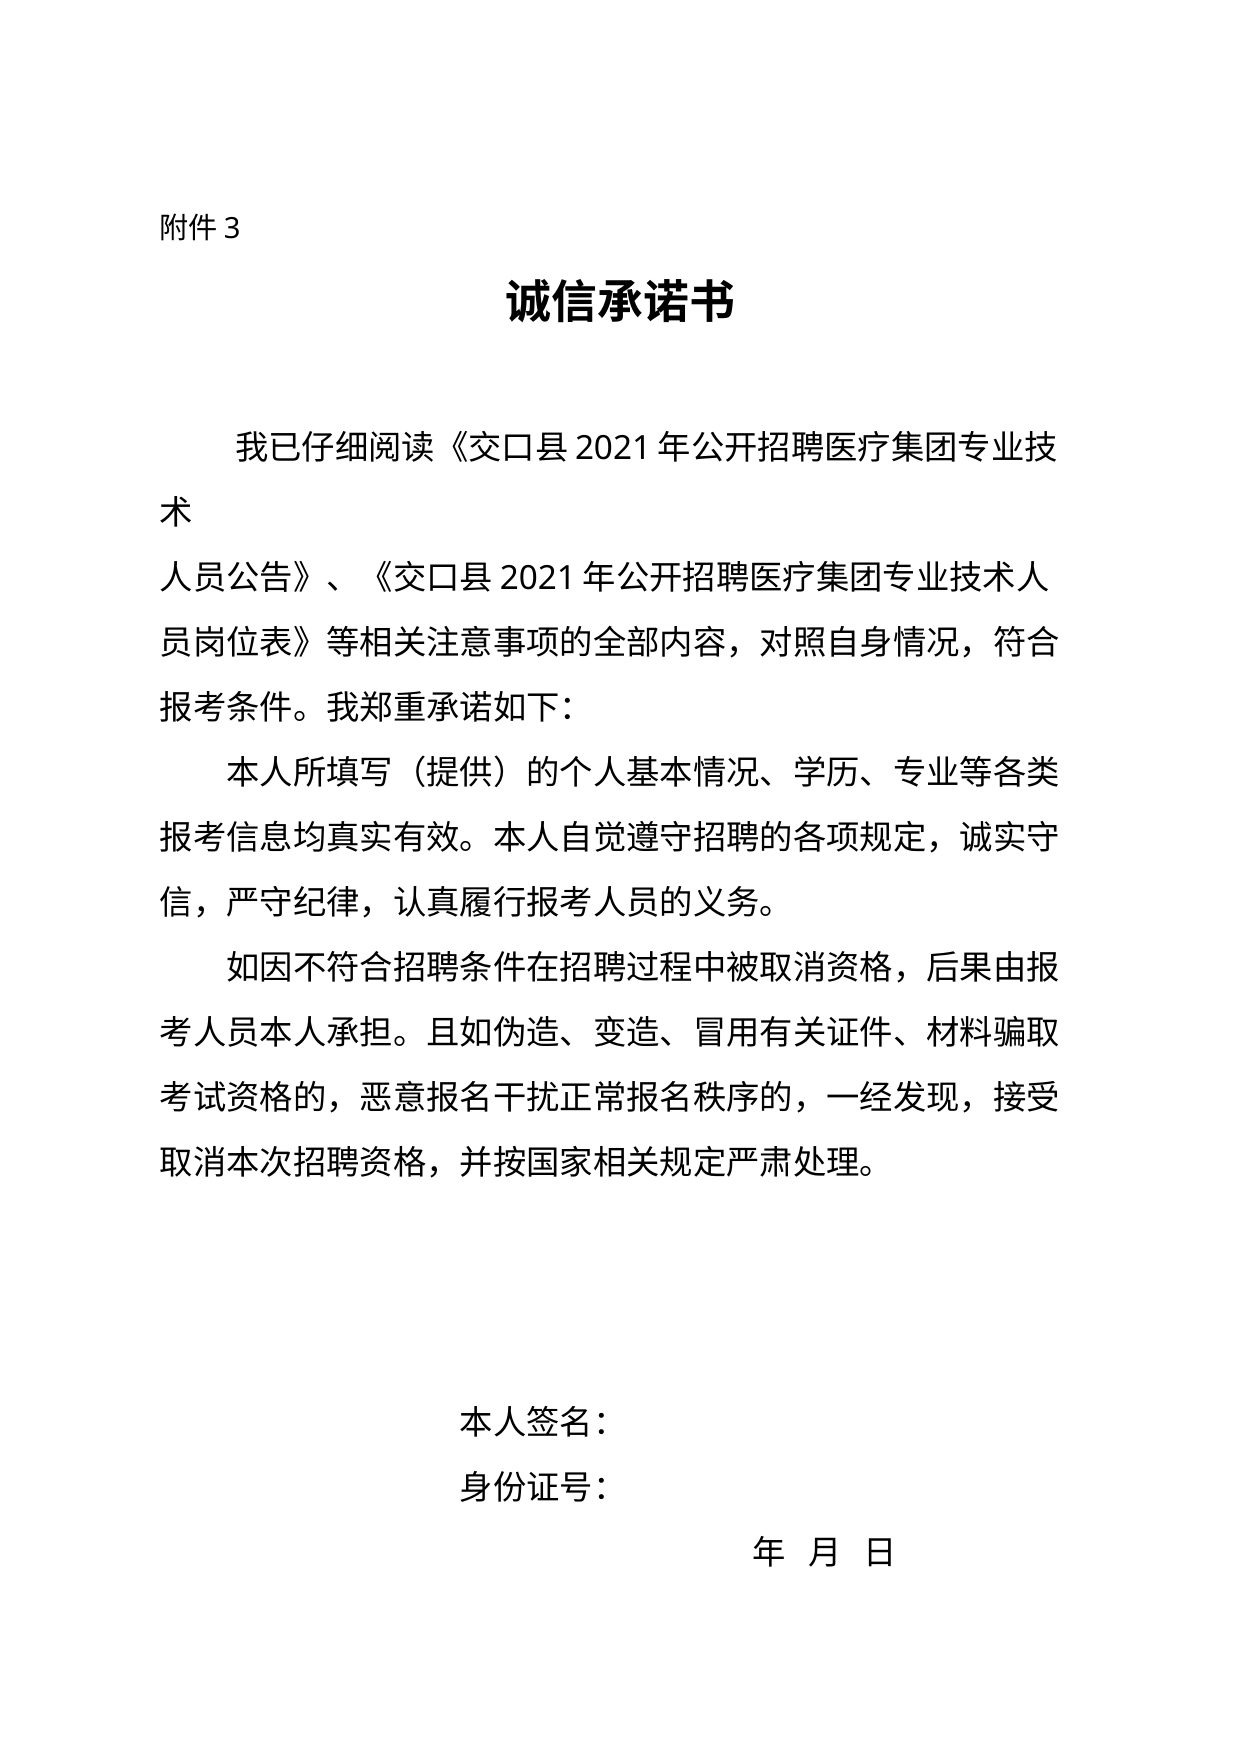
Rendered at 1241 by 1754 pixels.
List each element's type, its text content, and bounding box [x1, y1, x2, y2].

text 人员公告》、《交口县2021年公开招聘医疗集团专业技术人员岗位表》等相关注意事项的全部内容，对照自身情况，符合报考条件。我郑重承诺如下： [159, 543, 1081, 738]
text 如因不符合招聘条件在招聘过程中被取消资格，后果由报考人员本人承担。且如伪造、变造、冒用有关证件、材料骗取考试资格的，恶意报名干扰正常报名秩序的，一经发现，接受取消本次招聘资格，并按国家相关规定严肃处理。 [159, 933, 1081, 1193]
text 我已仔细阅读《交口县2021年公开招聘医疗集团专业技术 [159, 413, 1081, 543]
text 本人签名： [159, 1388, 1081, 1453]
text 年 月 日 [159, 1518, 1081, 1583]
text 诚信承诺书 [159, 250, 1081, 348]
text 附件3 [159, 192, 1081, 250]
text 本人所填写（提供）的个人基本情况、学历、专业等各类报考信息均真实有效。本人自觉遵守招聘的各项规定，诚实守信，严守纪律，认真履行报考人员的义务。 [159, 738, 1081, 933]
text 身份证号： [159, 1453, 1081, 1518]
